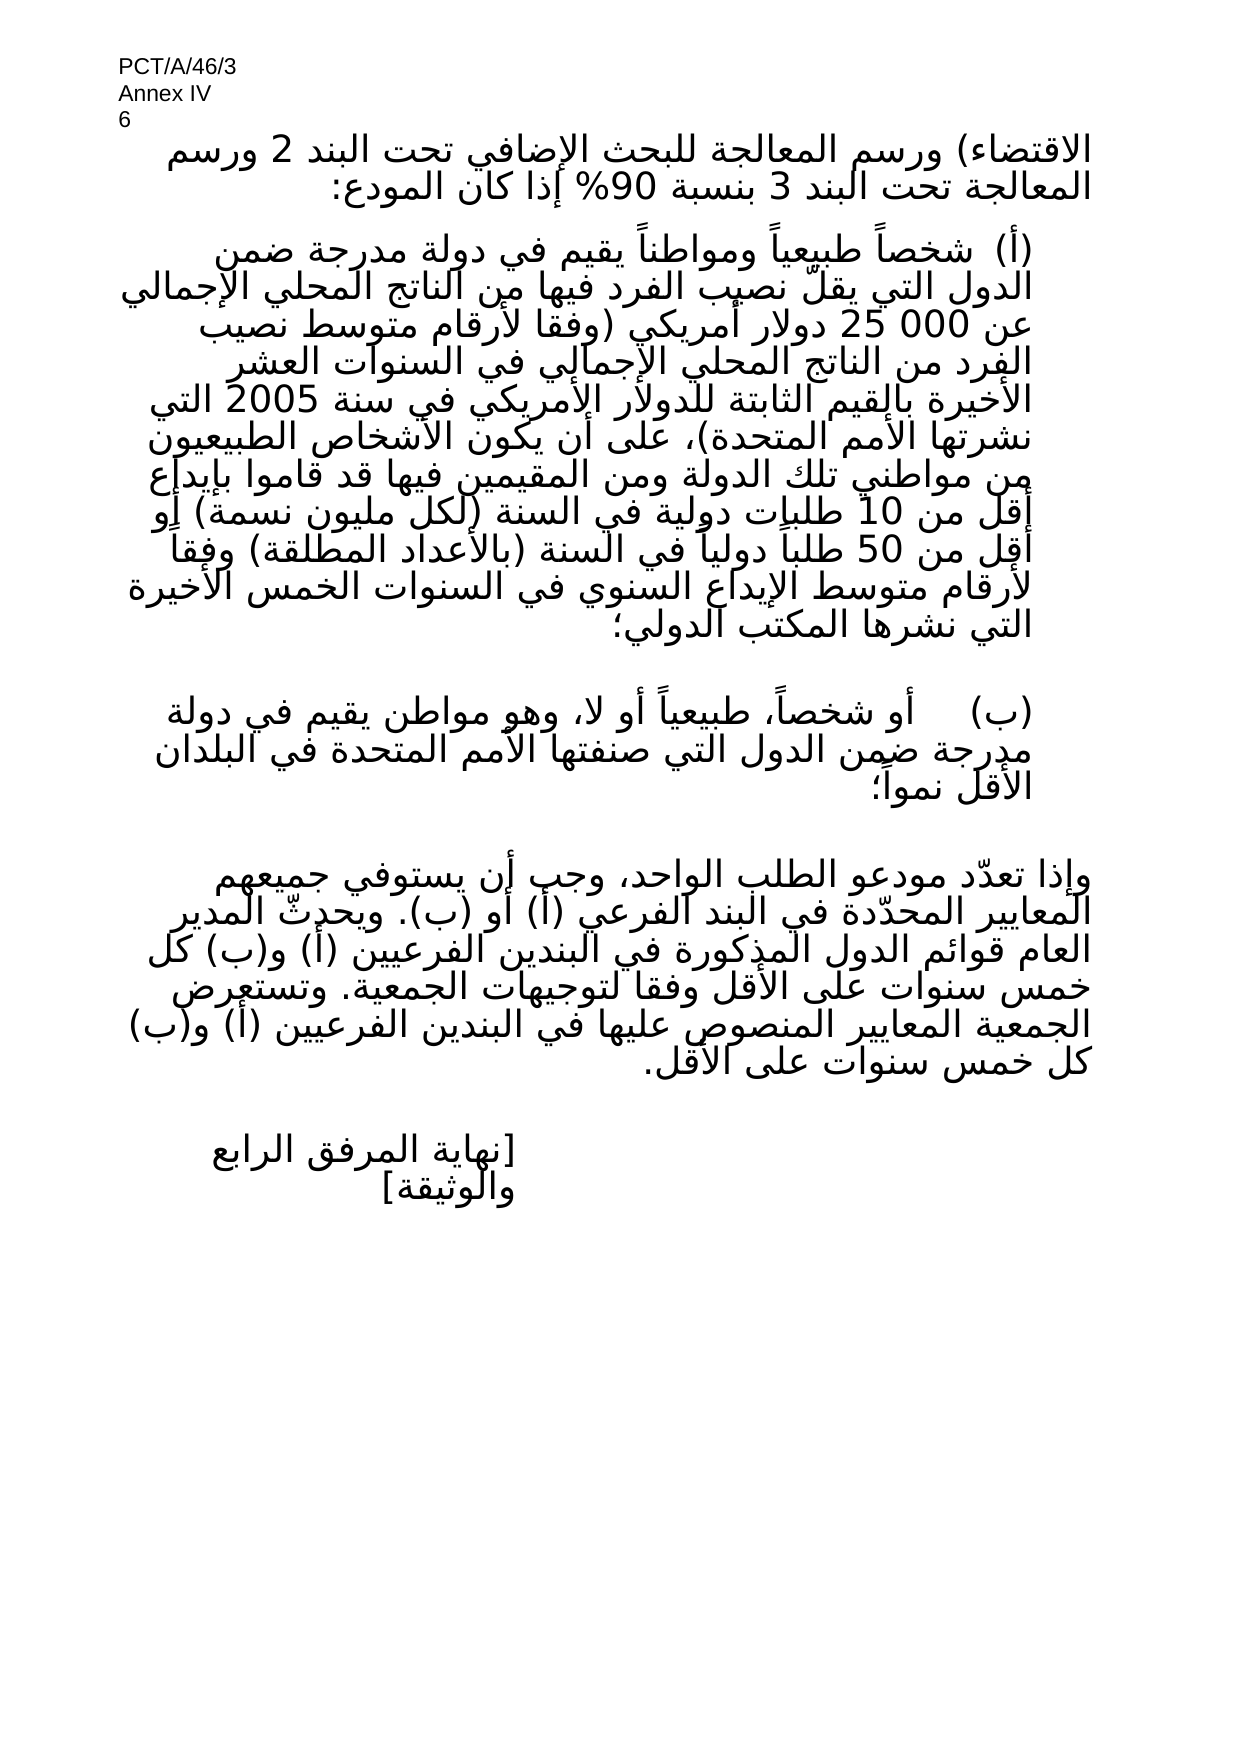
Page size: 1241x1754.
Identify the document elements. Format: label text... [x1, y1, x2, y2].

text [نهاية المرفق الرابع والوثيقة] [118, 1132, 516, 1207]
text (أ) شخصاً طبيعياً ومواطناً يقيم في دولة مدرجة ضمن الدول التي يقلّ نصيب الفرد فيها من الناتج المحلي الإجمالي عن 000 25 دولار أمريكي (وفقا لأرقام متوسط نصيب الفرد من الناتج المحلي الإجمالي في السنوات العشر الأخيرة بالقيم الثابتة للدولار الأمريكي في سنة 2005 التي نشرتها الأمم المتحدة)، على أن يكون الأشخاص الطبيعيون من مواطني تلك الدولة ومن المقيمين فيها قد قاموا بإيداع أقل من 10 طلبات دولية في السنة (لكل مليون نسمة) أو أقل من 50 طلباً دولياً في السنة (بالأعداد المطلقة) وفقاً لأرقام متوسط الإيداع السنوي في السنوات الخمس الأخيرة التي نشرها المكتب الدولي؛ [118, 232, 1033, 645]
text (ب) أو شخصاً، طبيعياً أو لا، وهو مواطن يقيم في دولة مدرجة ضمن الدول التي صنفتها الأمم المتحدة في البلدان الأقل نمواً؛ [118, 695, 1033, 807]
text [118, 132, 1092, 207]
text وإذا تعدّد مودعو الطلب الواحد، وجب أن يستوفي جميعهم المعايير المحدّدة في البند الفرعي (أ) أو (ب). ويحدثّ المدير العام قوائم الدول المذكورة في البندين الفرعيين (أ) و(ب) كل خمس سنوات على الأقل وفقا لتوجيهات الجمعية. وتستعرض الجمعية المعايير المنصوص عليها في البندين الفرعيين (أ) و(ب) كل خمس سنوات على الأقل. [118, 857, 1092, 1082]
